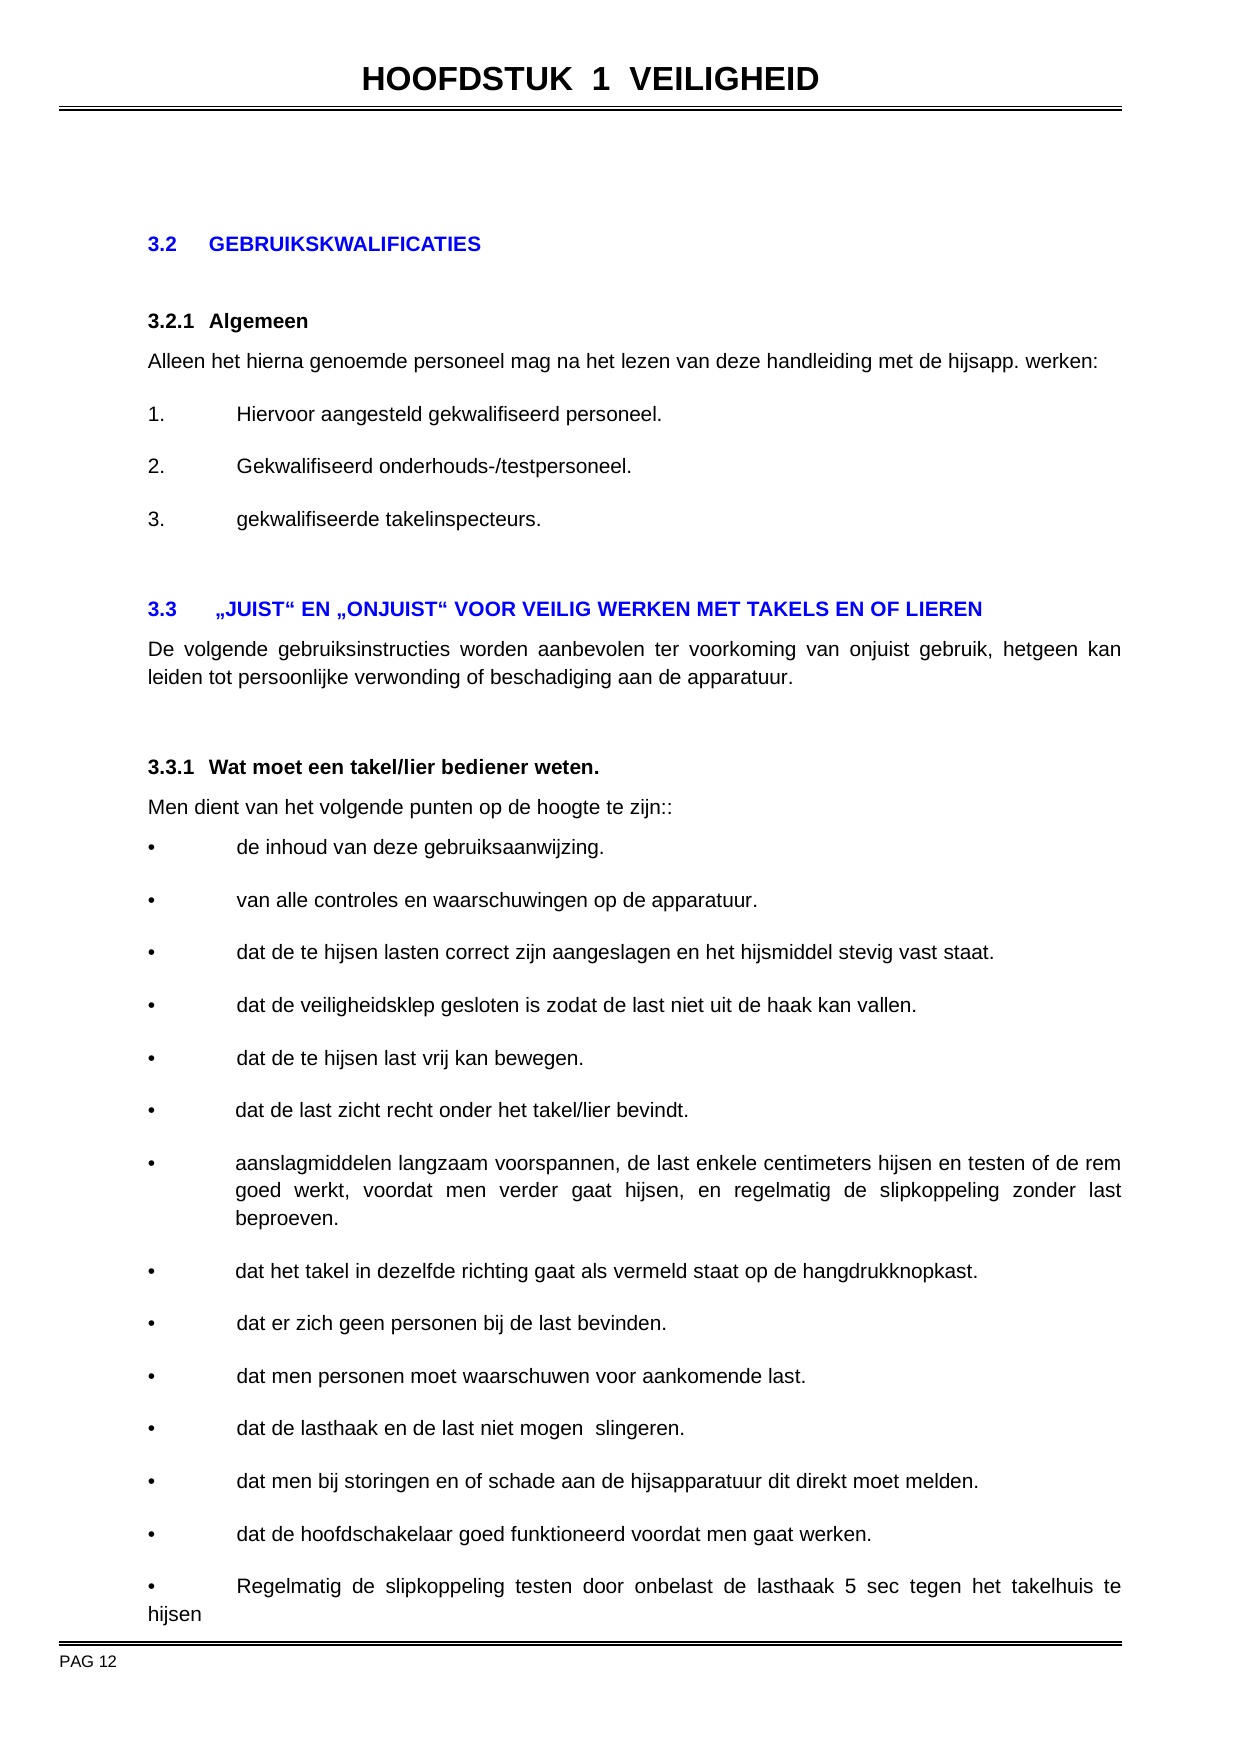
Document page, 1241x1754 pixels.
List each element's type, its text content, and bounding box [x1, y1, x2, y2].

text De volgende gebruiksinstructies worden aanbevolen ter voorkoming van onjuist gebruik, hetgeen kan leiden tot persoonlijke verwonding of beschadiging aan de apparatuur. [148, 637, 1122, 689]
text • dat de lasthaak en de last niet mogen slingeren. [148, 1416, 1122, 1440]
text • dat het takel in dezelfde richting gaat als vermeld staat op de hangdrukknopkast. [148, 1258, 1122, 1283]
text • dat de te hijsen last vrij kan bewegen. [148, 1046, 1122, 1069]
text 3. gekwalifiseerde takelinspecteurs. [148, 507, 1122, 531]
subtitle Algemeen [148, 309, 1122, 333]
text 1. Hiervoor aangesteld gekwalifiseerd personeel. [148, 402, 1122, 426]
subtitle „juist“ en „onjuist“ voor veilig werken met takels en of lieren [148, 597, 1122, 621]
text • de inhoud van deze gebruiksaanwijzing. [148, 835, 1122, 859]
text • dat de last zicht recht onder het takel/lier bevindt. [148, 1098, 1122, 1122]
text Men dient van het volgende punten op de hoogte te zijn:: [148, 795, 1122, 819]
text • dat men personen moet waarschuwen voor aankomende last. [148, 1364, 1122, 1388]
text • Regelmatig de slipkoppeling testen door onbelast de lasthaak 5 sec tegen het takelhuis te hijsen [148, 1574, 1122, 1626]
text • dat de te hijsen lasten correct zijn aangeslagen en het hijsmiddel stevig vast staat. [148, 940, 1122, 964]
text • dat de veiligheidsklep gesloten is zodat de last niet uit de haak kan vallen. [148, 993, 1122, 1017]
text Alleen het hierna genoemde personeel mag na het lezen van deze handleiding met de hijsapp. werken: [148, 349, 1122, 373]
text • aanslagmiddelen langzaam voorspannen, de last enkele centimeters hijsen en testen of de rem goed werkt, voordat men verder gaat hijsen, en regelmatig de slipkoppeling zonder last beproeven. [148, 1151, 1122, 1230]
text • dat de hoofdschakelaar goed funktioneerd voordat men gaat werken. [148, 1522, 1122, 1546]
text • van alle controles en waarschuwingen op de apparatuur. [148, 888, 1122, 912]
text • dat men bij storingen en of schade aan de hijsapparatuur dit direkt moet melden. [148, 1469, 1122, 1493]
subtitle Gebruikskwalificaties [148, 231, 1122, 256]
text • dat er zich geen personen bij de last bevinden. [148, 1311, 1122, 1335]
text 2. Gekwalifiseerd onderhouds-/testpersoneel. [148, 454, 1122, 478]
subtitle Wat moet een takel/lier bediener weten. [148, 755, 1122, 779]
